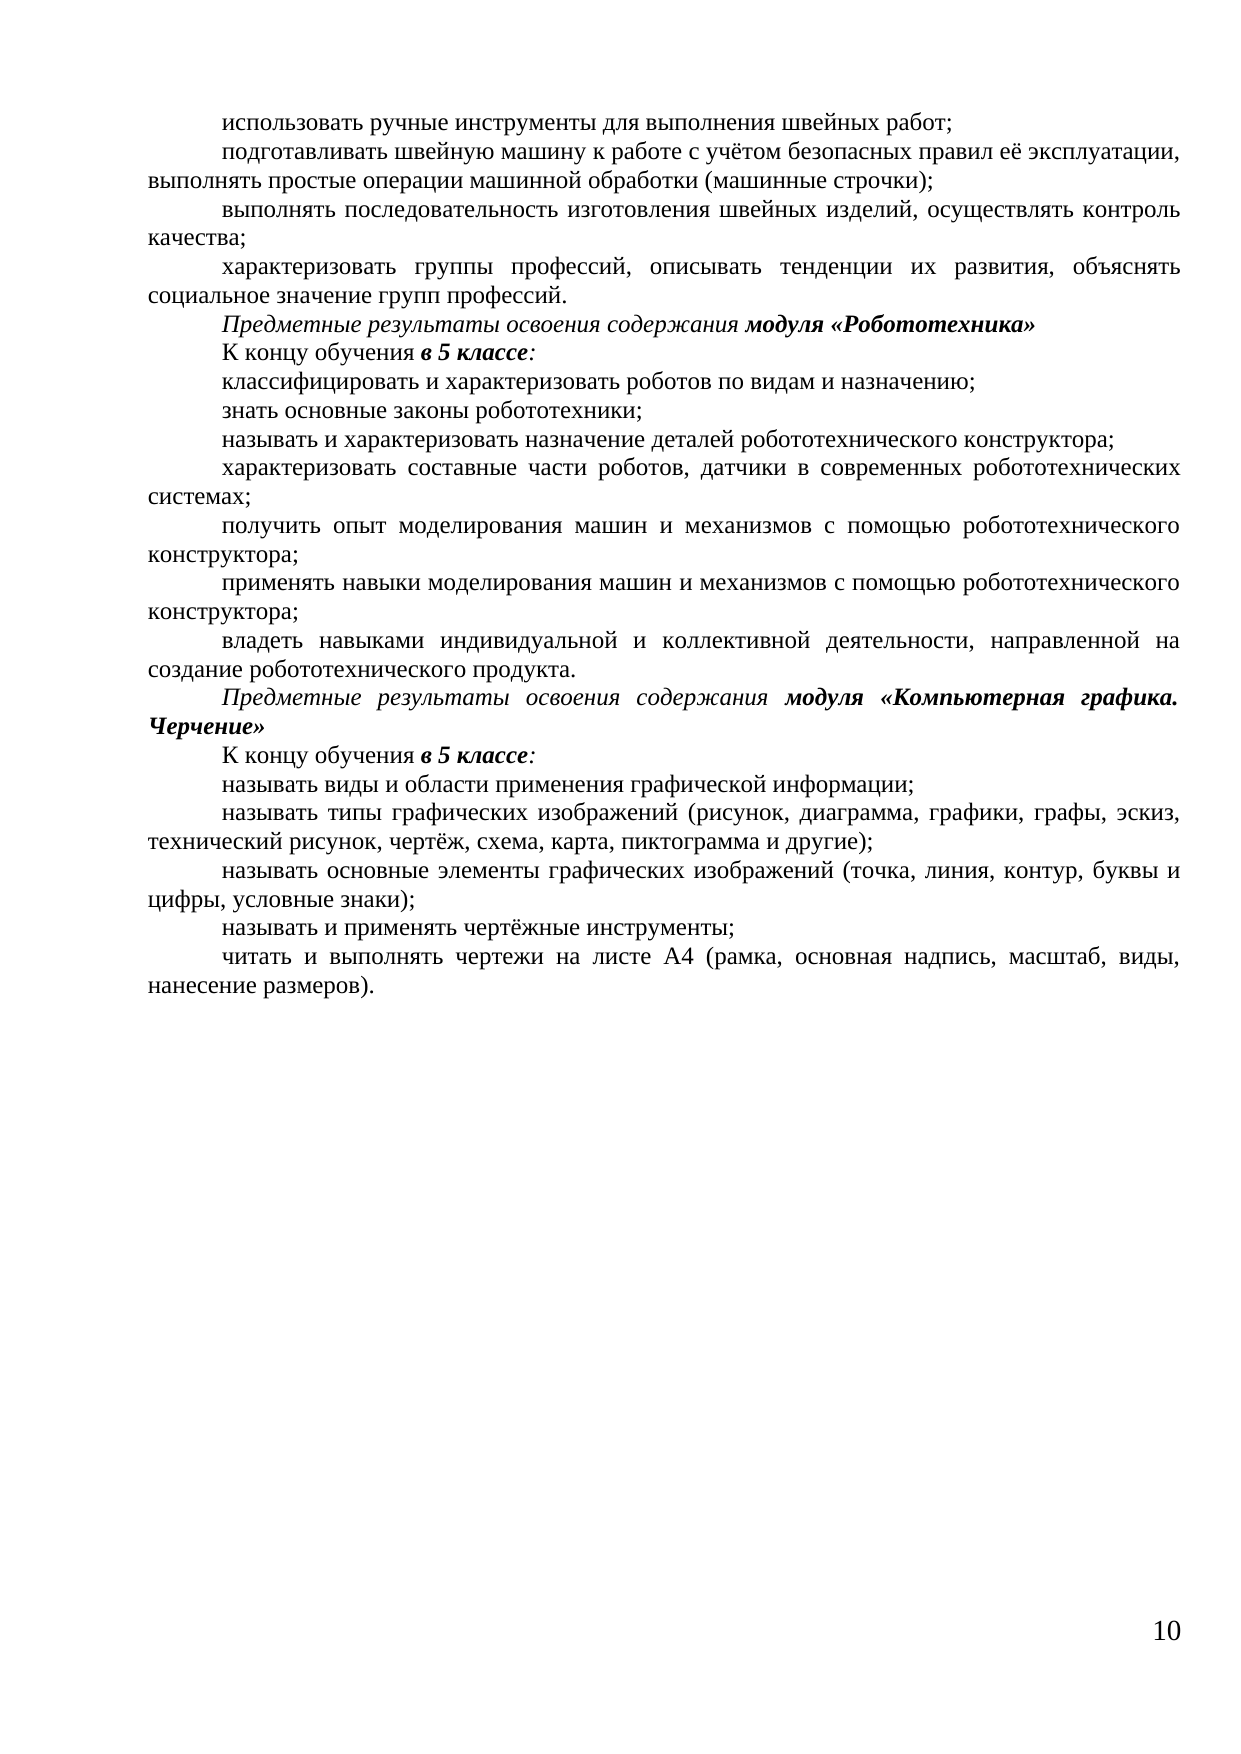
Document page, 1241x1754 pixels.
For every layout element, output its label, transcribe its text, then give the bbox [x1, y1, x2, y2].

text характеризовать группы профессий, описывать тенденции их развития, объяснять социальное значение групп профессий. [148, 251, 1181, 309]
text К концу обучения в 5 классе: [148, 337, 1181, 366]
text называть основные элементы графических изображений (точка, линия, контур, буквы и цифры, условные знаки); [148, 855, 1181, 912]
text классифицировать и характеризовать роботов по видам и назначению; [148, 366, 1181, 395]
text называть и применять чертёжные инструменты; [148, 912, 1181, 941]
text применять навыки моделирования машин и механизмов с помощью робототехнического конструктора; [148, 567, 1181, 625]
text знать основные законы робототехники; [148, 395, 1181, 424]
text использовать ручные инструменты для выполнения швейных работ; [148, 107, 1181, 136]
text читать и выполнять чертежи на листе А4 (рамка, основная надпись, масштаб, виды, нанесение размеров). [148, 941, 1181, 999]
text характеризовать составные части роботов, датчики в современных робототехнических системах; [148, 452, 1181, 510]
text называть и характеризовать назначение деталей робототехнического конструктора; [148, 424, 1181, 452]
text выполнять последовательность изготовления швейных изделий, осуществлять контроль качества; [148, 194, 1181, 251]
text называть виды и области применения графической информации; [148, 769, 1181, 797]
text Предметные результаты освоения содержания модуля «Робототехника» [148, 309, 1181, 337]
text подготавливать швейную машину к работе с учётом безопасных правил её эксплуатации, выполнять простые операции машинной обработки (машинные строчки); [148, 136, 1181, 194]
text получить опыт моделирования машин и механизмов с помощью робототехнического конструктора; [148, 510, 1181, 567]
text владеть навыками индивидуальной и коллективной деятельности, направленной на создание робототехнического продукта. [148, 625, 1181, 682]
text К концу обучения в 5 классе: [148, 740, 1181, 769]
text Предметные результаты освоения содержания модуля «Компьютерная графика. Черчение» [148, 682, 1181, 740]
text называть типы графических изображений (рисунок, диаграмма, графики, графы, эскиз, технический рисунок, чертёж, схема, карта, пиктограмма и другие); [148, 797, 1181, 855]
